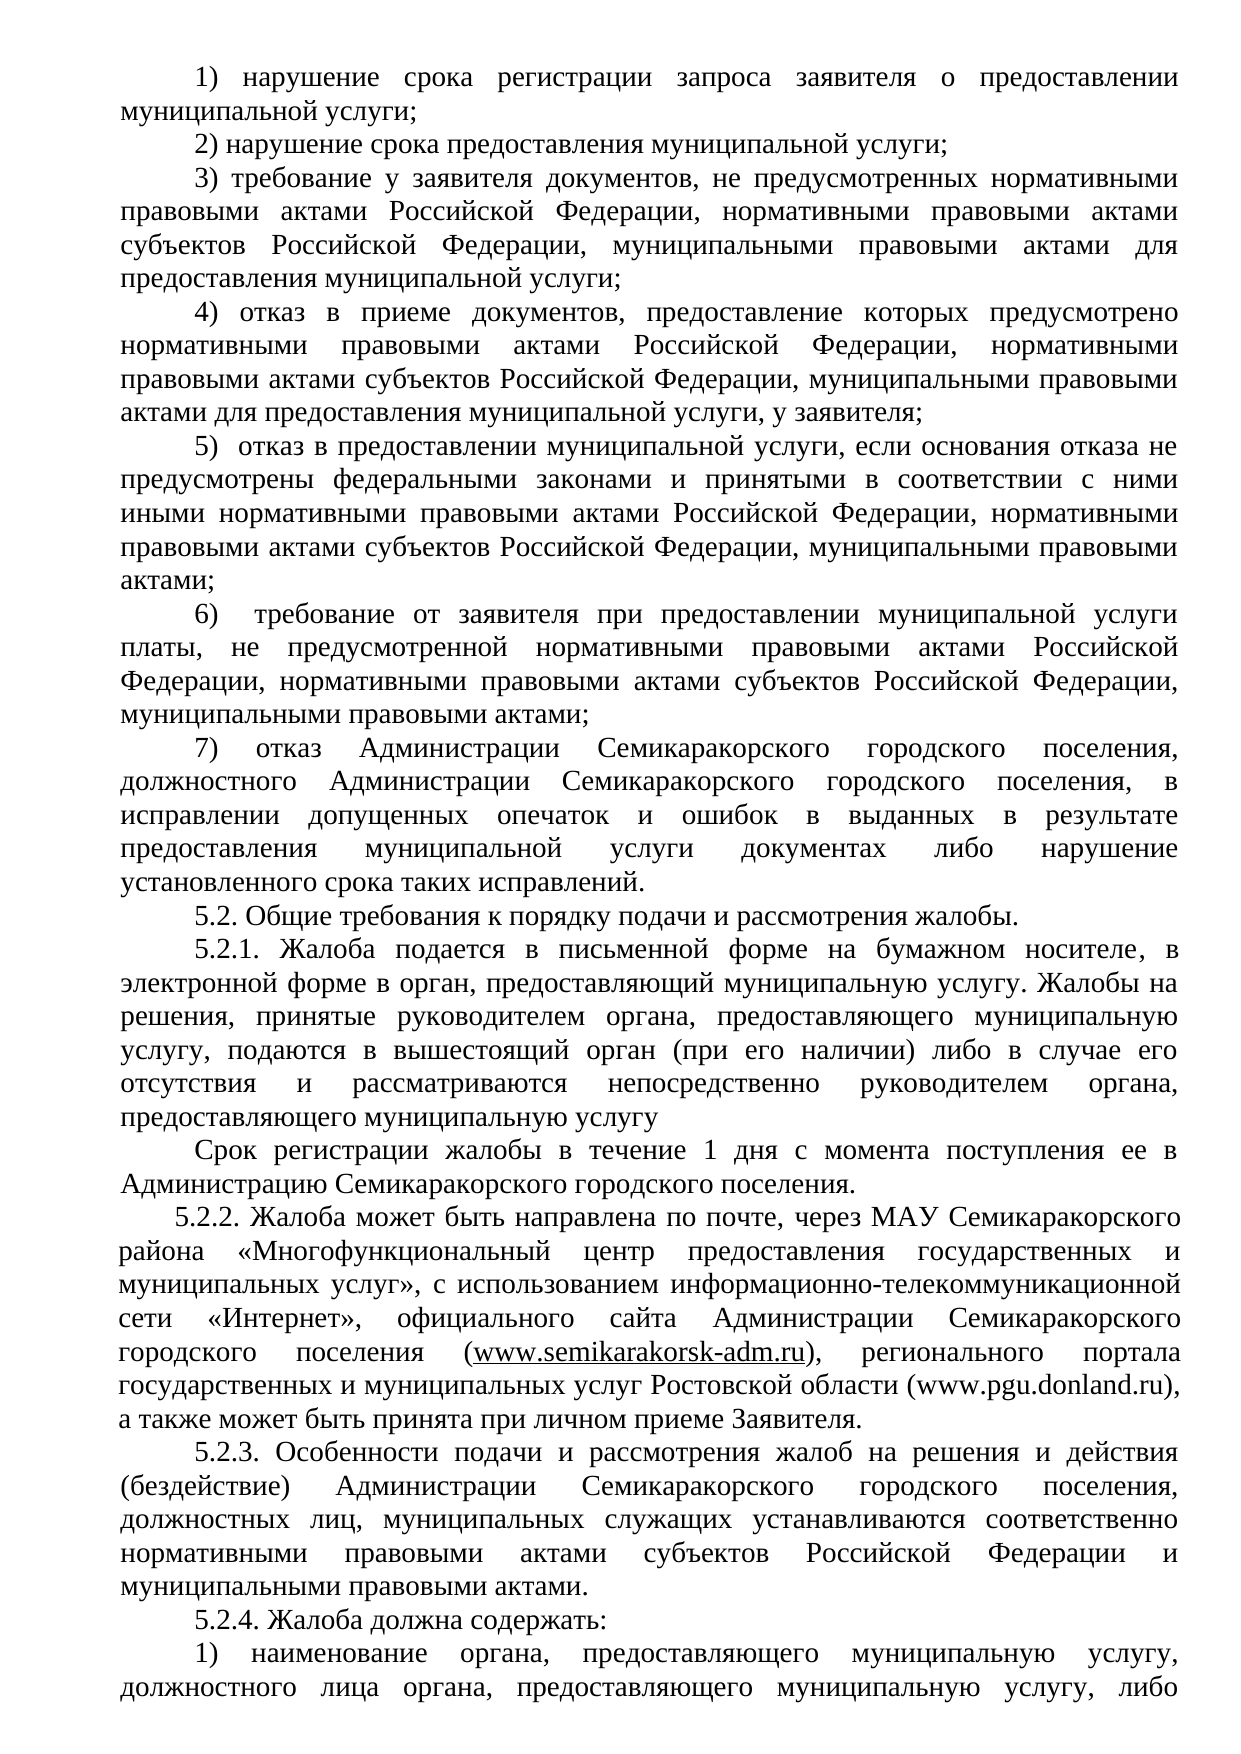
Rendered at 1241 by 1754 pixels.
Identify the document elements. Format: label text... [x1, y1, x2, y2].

text Срок регистрации жалобы в течение 1 дня с момента поступления ее в Администрацию Семикаракорского городского поселения. [120, 1132, 1179, 1199]
text 1) нарушение срока регистрации запроса заявителя о предоставлении муниципальной услуги; [120, 59, 1179, 126]
text 3) требование у заявителя документов, не предусмотренных нормативными правовыми актами Российской Федерации, нормативными правовыми актами субъектов Российской Федерации, муниципальными правовыми актами для предоставления муниципальной услуги; [120, 160, 1179, 294]
text 2) нарушение срока предоставления муниципальной услуги; [120, 126, 1179, 160]
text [120, 1636, 1179, 1703]
text 5.2.3. Особенности подачи и рассмотрения жалоб на решения и действия (бездействие) Администрации Семикаракорского городского поселения, должностных лиц, муниципальных служащих устанавливаются соответственно нормативными правовыми актами субъектов Российской Федерации и муниципальными правовыми актами. [120, 1434, 1179, 1602]
text 5.2.4. Жалоба должна содержать: [120, 1602, 1179, 1636]
text 5) отказ в предоставлении муниципальной услуги, если основания отказа не предусмотрены федеральными законами и принятыми в соответствии с ними иными нормативными правовыми актами Российской Федерации, нормативными правовыми актами субъектов Российской Федерации, муниципальными правовыми актами; [120, 428, 1179, 596]
text 5.2. Общие требования к порядку подачи и рассмотрения жалобы. [120, 898, 1179, 931]
text 5.2.1. Жалоба подается в письменной форме на бумажном носителе, в электронной форме в орган, предоставляющий муниципальную услугу. Жалобы на решения, принятые руководителем органа, предоставляющего муниципальную услугу, подаются в вышестоящий орган (при его наличии) либо в случае его отсутствия и рассматриваются непосредственно руководителем органа, предоставляющего муниципальную услугу [120, 931, 1179, 1132]
text 4) отказ в приеме документов, предоставление которых предусмотрено нормативными правовыми актами Российской Федерации, нормативными правовыми актами субъектов Российской Федерации, муниципальными правовыми актами для предоставления муниципальной услуги, у заявителя; [120, 294, 1179, 428]
text 7) отказ Администрации Семикаракорского городского поселения, должностного Администрации Семикаракорского городского поселения, в исправлении допущенных опечаток и ошибок в выданных в результате предоставления муниципальной услуги документах либо нарушение установленного срока таких исправлений. [120, 730, 1179, 898]
text 6) требование от заявителя при предоставлении муниципальной услуги платы, не предусмотренной нормативными правовыми актами Российской Федерации, нормативными правовыми актами субъектов Российской Федерации, муниципальными правовыми актами; [120, 596, 1179, 730]
text 5.2.2. Жалоба может быть направлена по почте, через МАУ Семикаракорского района «Многофункциональный центр предоставления государственных и муниципальных услуг», с использованием информационно-телекоммуникационной сети «Интернет», официального сайта Администрации Семикаракорского городского поселения (www.semikarakorsk-adm.ru), регионального портала государственных и муниципальных услуг Ростовской области (www.pgu.donland.ru), а также может быть принята при личном приеме Заявителя. [118, 1199, 1181, 1434]
